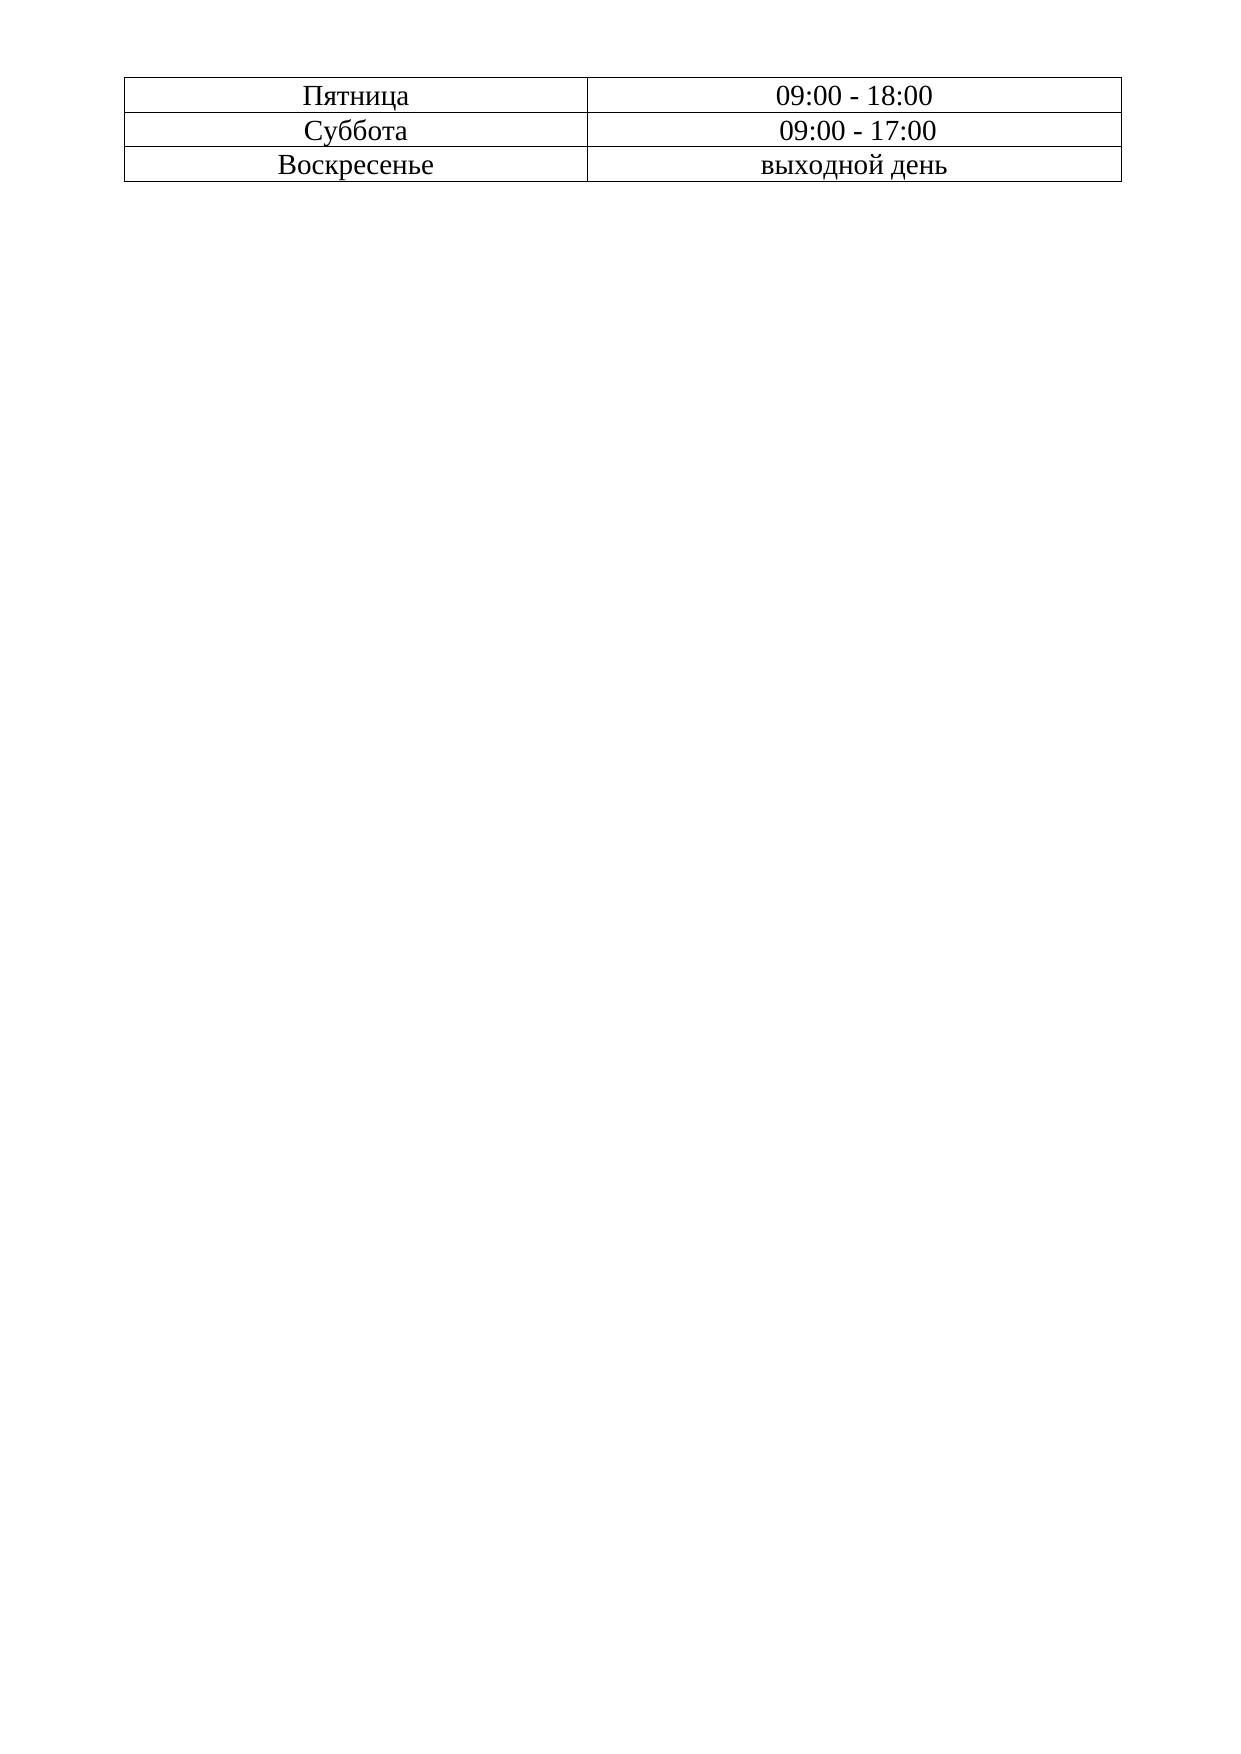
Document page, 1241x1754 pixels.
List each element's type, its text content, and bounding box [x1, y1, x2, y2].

table_cell 09:00 - 18:00 [588, 78, 1121, 112]
table_cell выходной день [588, 147, 1121, 181]
table_cell Суббота [125, 113, 587, 146]
table_cell Пятница [125, 78, 587, 112]
table_cell 09:00 - 17:00 [588, 113, 1121, 146]
table_cell Воскресенье [125, 147, 587, 181]
